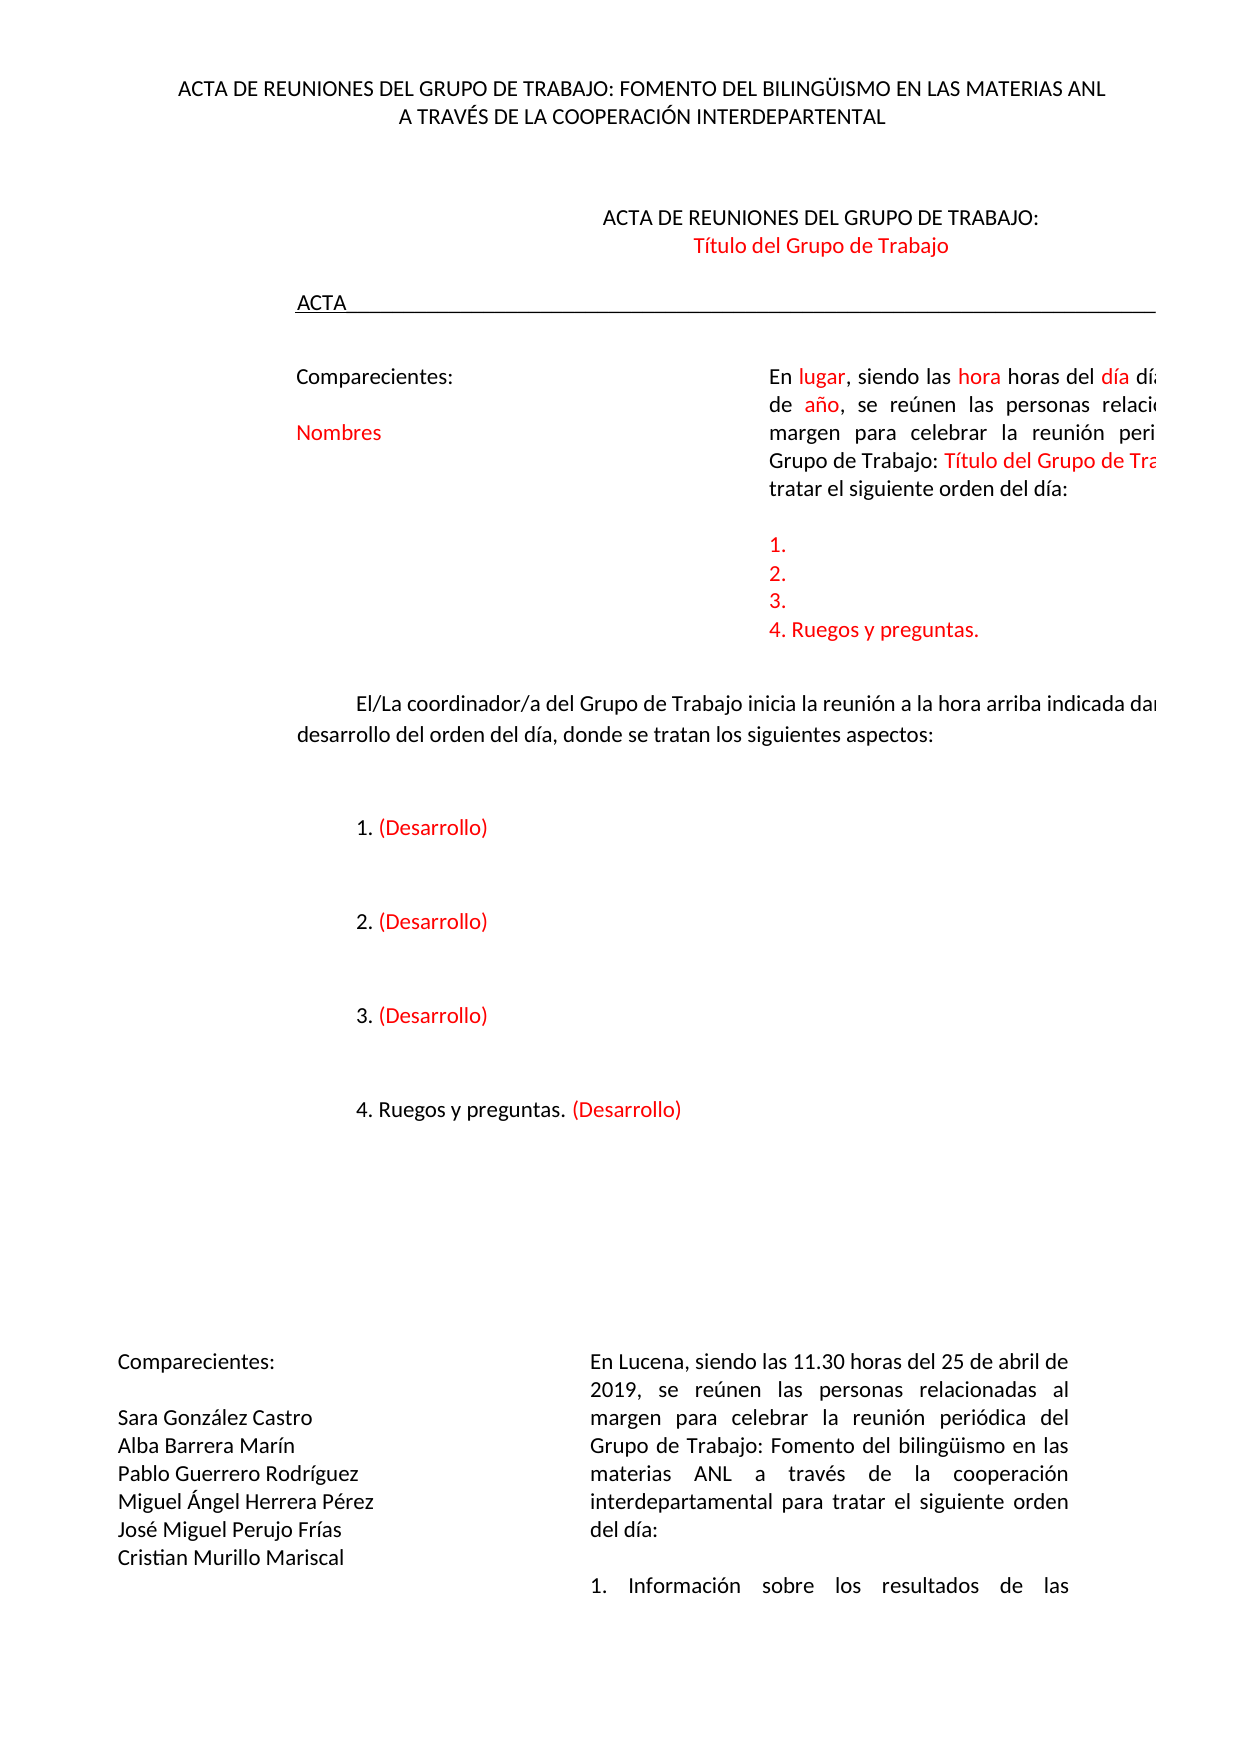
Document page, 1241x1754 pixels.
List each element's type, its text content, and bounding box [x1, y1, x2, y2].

table_header Comparecientes: Sara González Castro Alba Barrera Marín Pablo Guerrero Rodríguez Miguel Ángel Herrera Pérez José Miguel Perujo Frías Cristian Murillo Mariscal [106, 1347, 579, 1599]
table_header En Lucena, siendo las 11.30 horas del 25 de abril de 2019, se reúnen las personas relacionadas al margen para celebrar la reunión periódica del Grupo de Trabajo: Fomento del bilingüismo en las materias ANL a través de la cooperación interdepartamental para tratar el siguiente orden del día: 1. Información sobre los resultados de las actividades de San Patricio 2.Propuestas de trabajo para el quinto proyecto 3. Ruegos y preguntas. [579, 1347, 1081, 1599]
